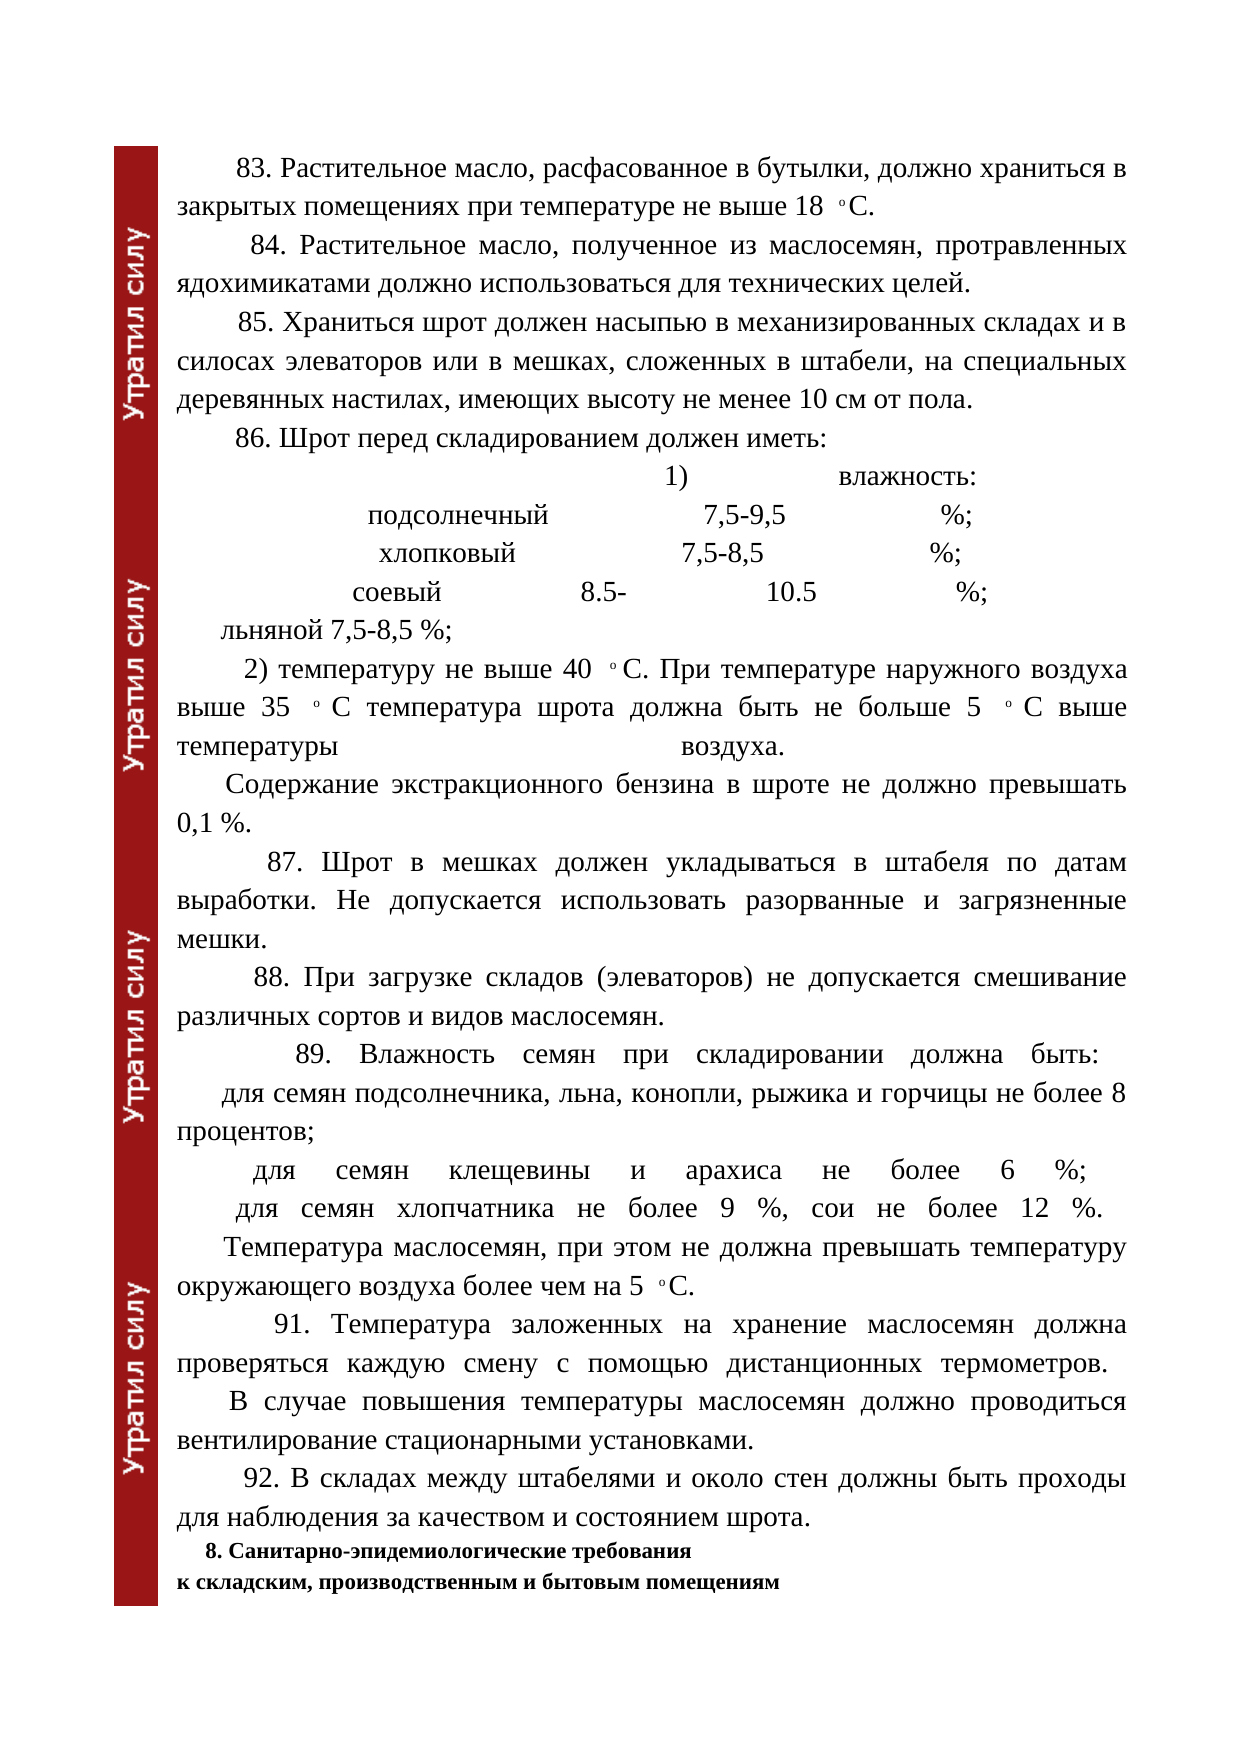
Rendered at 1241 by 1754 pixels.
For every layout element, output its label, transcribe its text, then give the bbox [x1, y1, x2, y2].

text 8. Санитарно-эпидемиологические требования к складским, производственным и бытовым помещениям [112, 1537, 1128, 1594]
picture [114, 1532, 158, 1537]
picture [114, 299, 158, 304]
text 2) температуру не выше 40 о С. При температуре наружного воздуха выше 35 о С температура шрота должна быть не больше 5 о С выше температуры воздуха. Содержание экстракционного бензина в шроте не должно превышать 0,1 %. [112, 651, 1128, 839]
picture [114, 954, 158, 959]
picture [114, 222, 158, 227]
picture [114, 1301, 158, 1306]
picture [114, 646, 158, 651]
text 91. Температура заложенных на хранение маслосемян должна проверяться каждую смену с помощью дистанционных термометров. В случае повышения температуры маслосемян должно проводиться вентилирование стационарными установками. [112, 1306, 1128, 1455]
text 84. Растительное масло, полученное из маслосемян, протравленных ядохимикатами должно использоваться для технических целей. [112, 227, 1128, 299]
picture [114, 839, 158, 844]
picture [114, 1455, 158, 1460]
text 85. Храниться шрот должен насыпью в механизированных складах и в силосах элеваторов или в мешках, сложенных в штабели, на специальных деревянных настилах, имеющих высоту не менее 10 см от пола. [112, 304, 1128, 415]
text 86. Шрот перед складированием должен иметь: [112, 420, 1128, 453]
picture [114, 415, 158, 420]
text 1) влажность: подсолнечный 7,5-9,5 %; хлопковый 7,5-8,5 %; соевый 8.5- 10.5 %; льняной 7,5-8,5 %; [112, 458, 1128, 646]
picture [114, 1031, 158, 1036]
text 87. Шрот в мешках должен укладываться в штабеля по датам выработки. Не допускается использовать разорванные и загрязненные мешки. [112, 844, 1128, 954]
text 89. Влажность семян при складировании должна быть: для семян подсолнечника, льна, конопли, рыжика и горчицы не более 8 процентов; для семян клещевины и арахиса не более 6 %; для семян хлопчатника не более 9 %, сои не более 12 %. Температура маслосемян, при этом не должна превышать температуру окружающего воздуха более чем на 5 о С. [112, 1036, 1128, 1301]
picture [114, 146, 158, 150]
text 88. При загрузке складов (элеваторов) не допускается смешивание различных сортов и видов маслосемян. [112, 959, 1128, 1031]
picture [114, 1594, 158, 1606]
picture [114, 453, 158, 458]
text 92. В складах между штабелями и около стен должны быть проходы для наблюдения за качеством и состоянием шрота. [112, 1460, 1128, 1532]
text 83. Растительное масло, расфасованное в бутылки, должно храниться в закрытых помещениях при температуре не выше 18 о С. [112, 150, 1128, 222]
